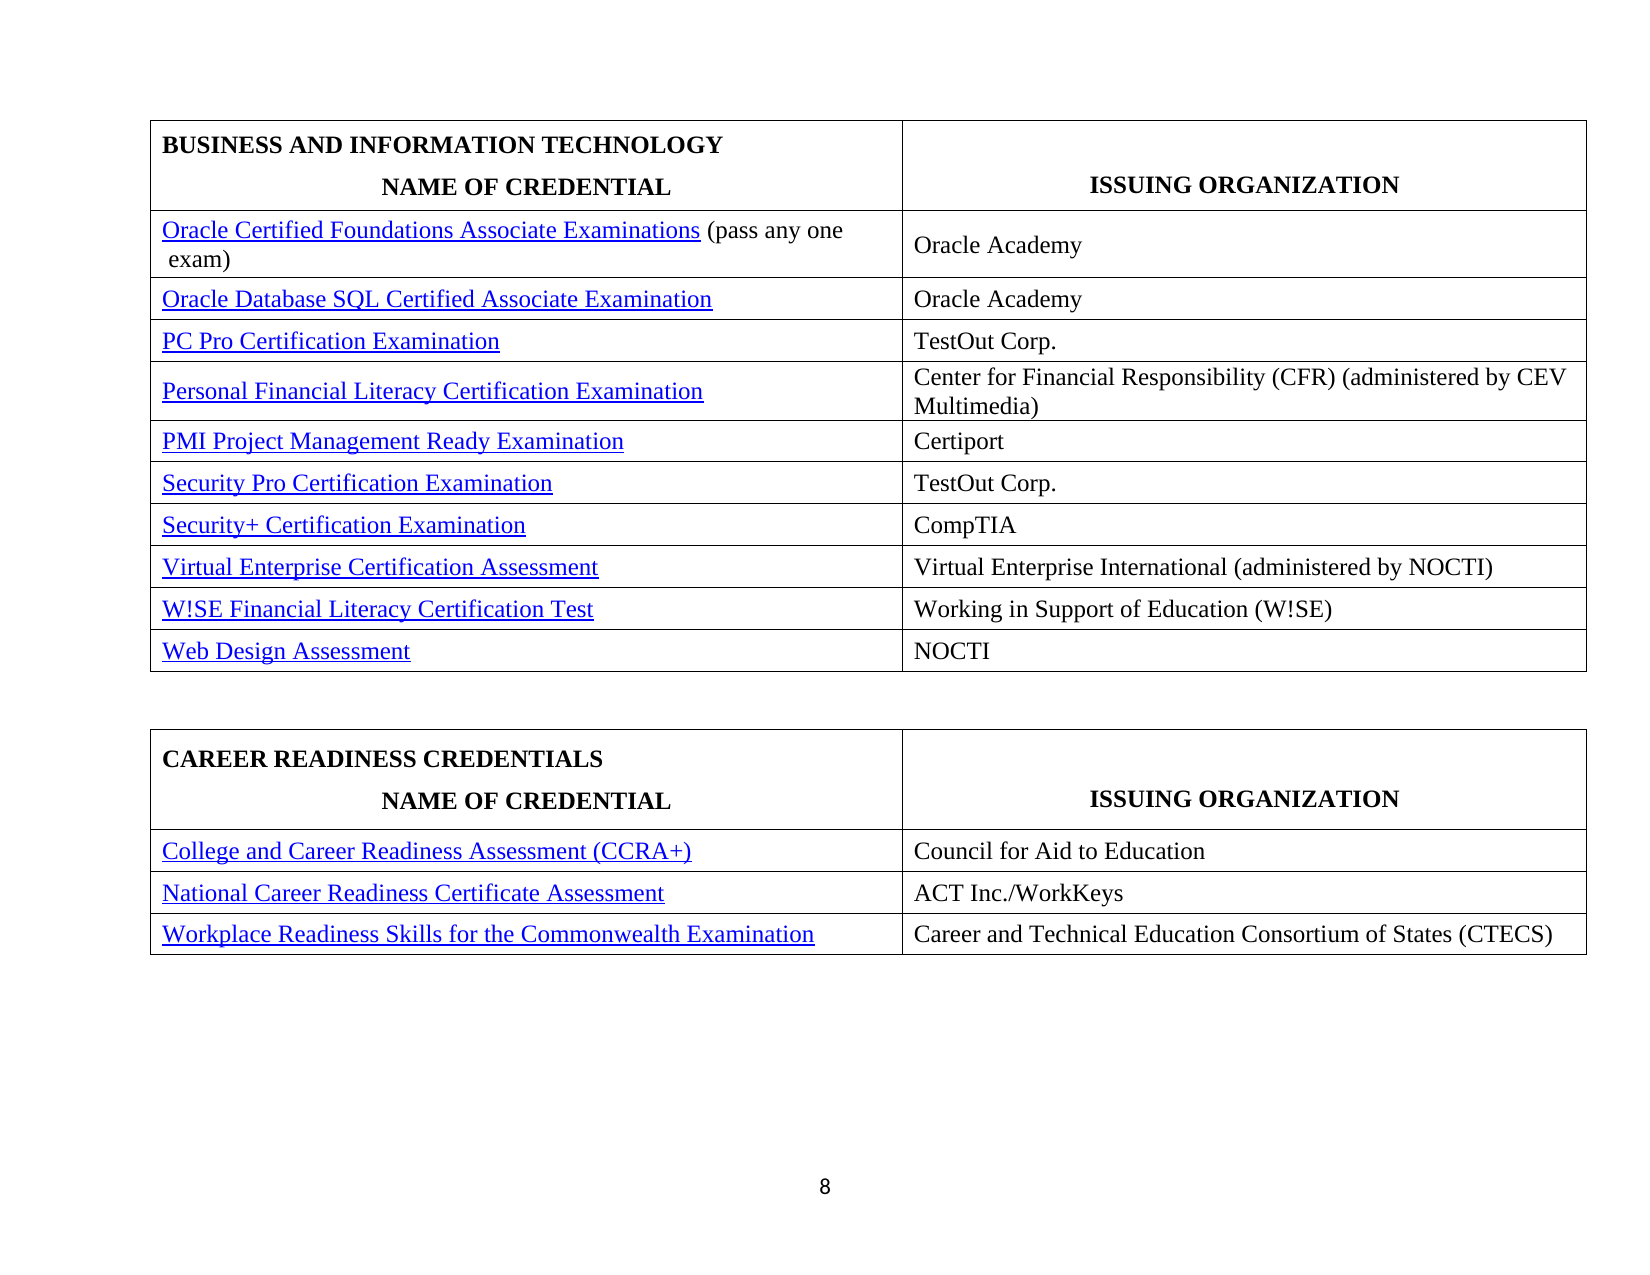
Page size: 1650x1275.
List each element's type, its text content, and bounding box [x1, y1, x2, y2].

table_cell PC Pro Certification Examination [151, 320, 902, 361]
table_header BUSINESS AND INFORMATION TECHNOLOGY NAME OF CREDENTIAL [151, 121, 902, 210]
table_cell Virtual Enterprise International (administered by NOCTI) [903, 546, 1586, 587]
table_cell Virtual Enterprise Certification Assessment [151, 546, 902, 587]
table_cell Council for Aid to Education [903, 830, 1586, 871]
table_cell Security+ Certification Examination [151, 504, 902, 545]
table_cell Center for Financial Responsibility (CFR) (administered by CEV Multimedia) [903, 362, 1586, 419]
table_cell ACT Inc./WorkKeys [903, 872, 1586, 912]
table_cell Workplace Readiness Skills for the Commonwealth Examination [151, 914, 902, 954]
table_cell W!SE Financial Literacy Certification Test [151, 588, 902, 629]
table_header ISSUING ORGANIZATION [903, 121, 1586, 210]
table_cell PMI Project Management Ready Examination [151, 421, 902, 461]
table_cell TestOut Corp. [903, 320, 1586, 361]
table_cell CompTIA [903, 504, 1586, 545]
table_cell Security Pro Certification Examination [151, 462, 902, 503]
table_cell Personal Financial Literacy Certification Examination [151, 362, 902, 419]
table_cell College and Career Readiness Assessment (CCRA+) [151, 830, 902, 871]
table_cell Oracle Academy [903, 278, 1586, 319]
table_cell Oracle Database SQL Certified Associate Examination [151, 278, 902, 319]
table_cell Certiport [903, 421, 1586, 461]
table_cell National Career Readiness Certificate Assessment [151, 872, 902, 912]
table_header ISSUING ORGANIZATION [903, 730, 1586, 829]
table_cell TestOut Corp. [903, 462, 1586, 503]
table_cell Career and Technical Education Consortium of States (CTECS) [903, 914, 1586, 954]
table_cell Working in Support of Education (W!SE) [903, 588, 1586, 629]
table_cell NOCTI [903, 630, 1586, 671]
table_cell Oracle Certified Foundations Associate Examinations (pass any one exam) [151, 211, 902, 277]
table_cell Oracle Academy [903, 211, 1586, 277]
table_header CAREER READINESS CREDENTIALS NAME OF CREDENTIAL [151, 730, 902, 829]
table_cell Web Design Assessment [151, 630, 902, 671]
